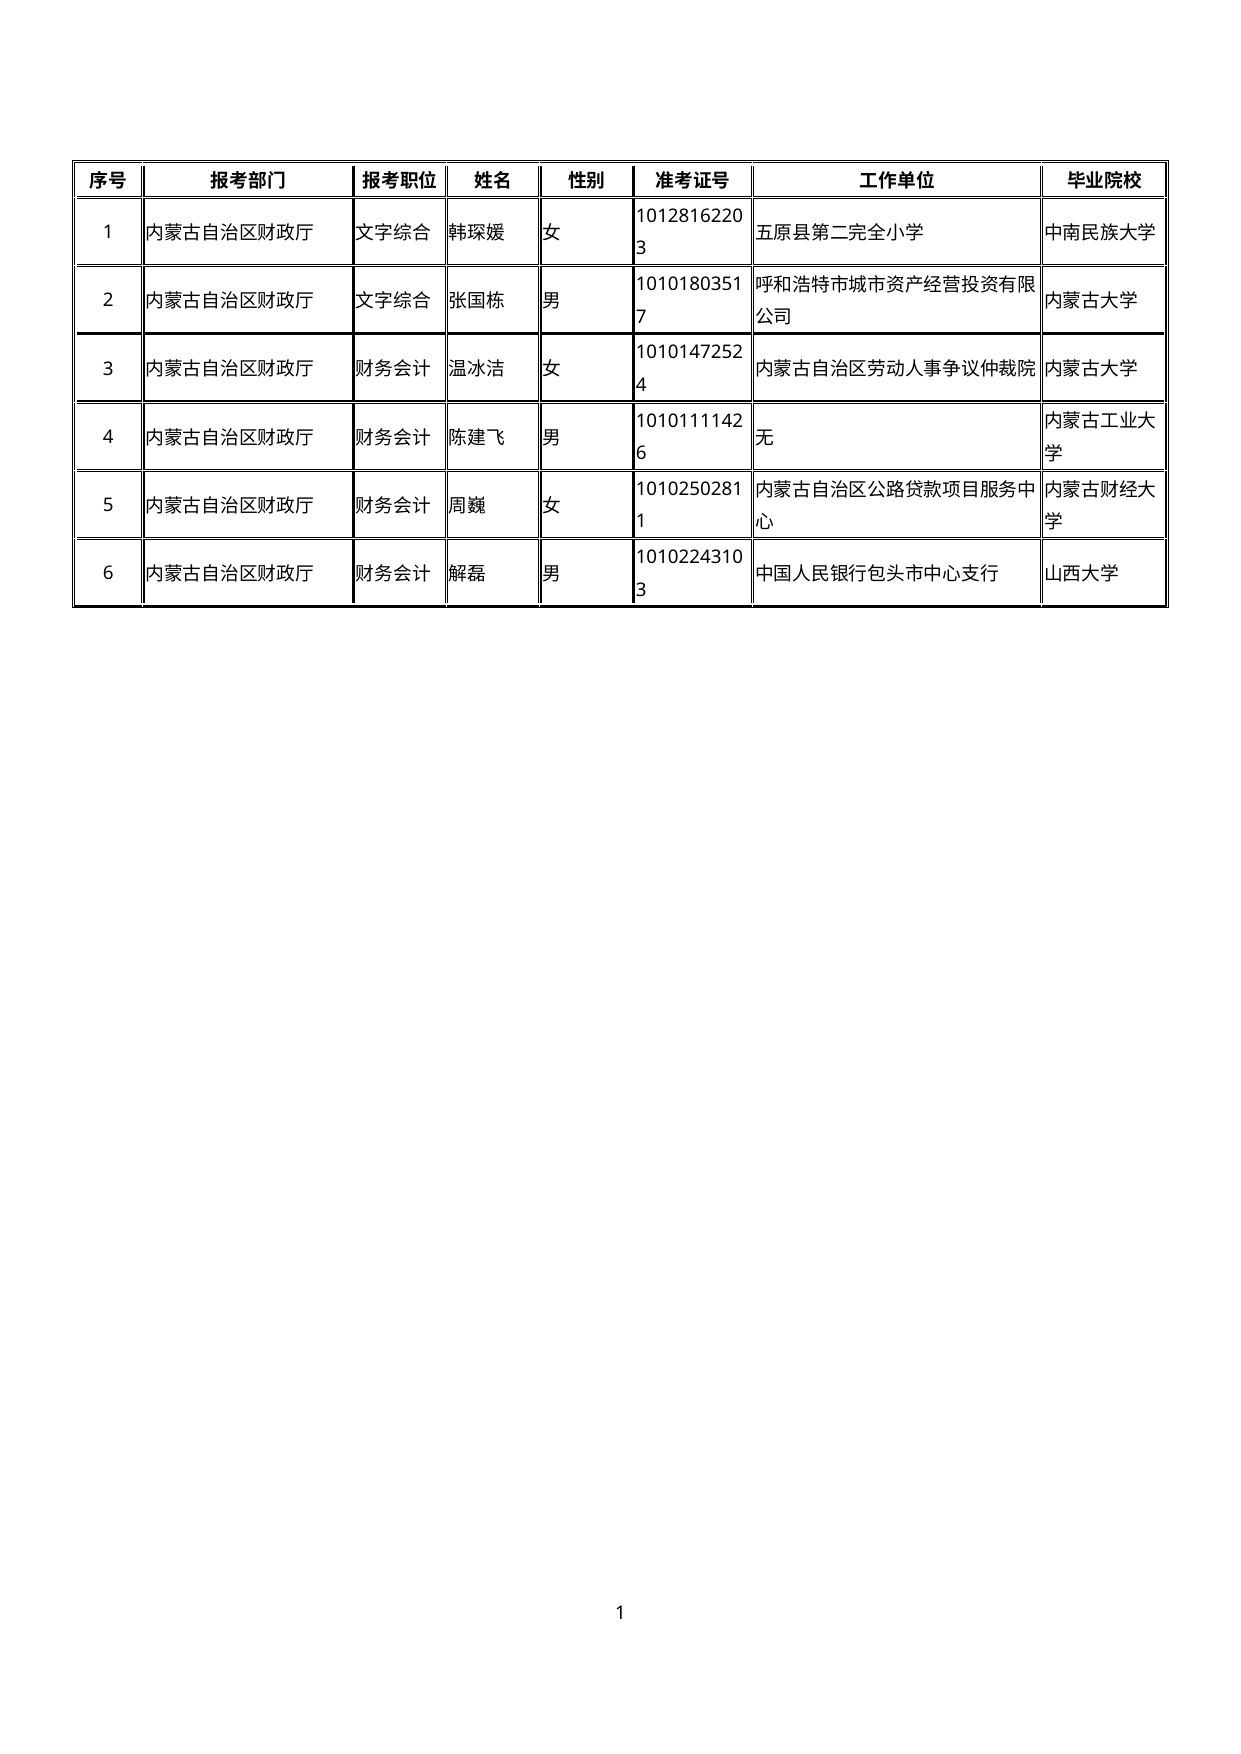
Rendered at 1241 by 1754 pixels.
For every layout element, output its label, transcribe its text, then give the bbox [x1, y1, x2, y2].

table_cell 内蒙古财经大学 [1043, 469, 1166, 537]
table_cell 山西大学 [1042, 537, 1167, 605]
table_cell 1 [73, 196, 143, 264]
table_cell 男 [542, 404, 632, 468]
table_header 工作单位 [753, 163, 1042, 196]
table_cell 财务会计 [353, 540, 446, 605]
table_header 报考职位 [353, 163, 446, 196]
table_cell 解磊 [446, 537, 540, 605]
table_cell 10101111426 [635, 404, 751, 468]
table_cell 陈建飞 [448, 404, 538, 468]
table_cell 10102502811 [635, 472, 751, 537]
table_cell 女 [542, 199, 632, 264]
table_cell 内蒙古自治区公路贷款项目服务中心 [754, 472, 1040, 537]
table_cell 财务会计 [355, 335, 445, 400]
table_cell 女 [542, 335, 632, 400]
table_header 姓名 [446, 161, 540, 196]
table_cell 无 [754, 404, 1040, 468]
table_header 报考部门 [143, 163, 353, 196]
table_cell 内蒙古自治区财政厅 [145, 267, 352, 332]
table_cell 男 [542, 267, 632, 332]
table_cell 3 [75, 332, 141, 400]
table_cell 财务会计 [355, 472, 445, 537]
table_cell 财务会计 [355, 404, 445, 468]
table_cell 5 [75, 469, 141, 537]
table_cell 内蒙古工业大学 [1043, 400, 1166, 468]
table_cell 张国栋 [448, 267, 538, 332]
table_cell 周巍 [448, 472, 538, 537]
table_cell 男 [540, 540, 633, 605]
table_cell 五原县第二完全小学 [754, 199, 1040, 264]
table_cell 10102243103 [633, 540, 752, 605]
table_cell 内蒙古自治区财政厅 [143, 540, 353, 605]
table_cell 10128162203 [635, 199, 751, 264]
table_cell 文字综合 [355, 199, 445, 264]
table_cell 内蒙古自治区财政厅 [145, 472, 352, 537]
table_cell 内蒙古自治区财政厅 [145, 199, 352, 264]
table_cell 4 [75, 400, 141, 468]
table_cell 内蒙古自治区劳动人事争议仲裁院 [754, 335, 1040, 400]
table_cell 10101472524 [635, 335, 751, 400]
table_cell 中南民族大学 [1042, 196, 1167, 264]
table_cell 内蒙古大学 [1043, 332, 1165, 400]
table_cell 文字综合 [355, 267, 445, 332]
table_header 毕业院校 [1042, 163, 1165, 196]
table_cell 中国人民银行包头市中心支行 [753, 540, 1042, 605]
table_header 性别 [540, 163, 633, 196]
table_cell 6 [73, 537, 143, 605]
table_cell 韩琛媛 [448, 199, 538, 264]
table_cell 内蒙古自治区财政厅 [145, 404, 352, 468]
table_header 准考证号 [633, 163, 752, 196]
table_cell 呼和浩特市城市资产经营投资有限公司 [754, 267, 1040, 332]
table_cell 女 [542, 472, 632, 537]
table_header 序号 [73, 161, 143, 196]
table_cell 内蒙古自治区财政厅 [145, 335, 352, 400]
table_cell 温冰洁 [448, 335, 538, 400]
table_cell 内蒙古大学 [1042, 264, 1167, 332]
table_cell 10101803517 [635, 267, 751, 332]
table_cell 2 [73, 264, 143, 332]
